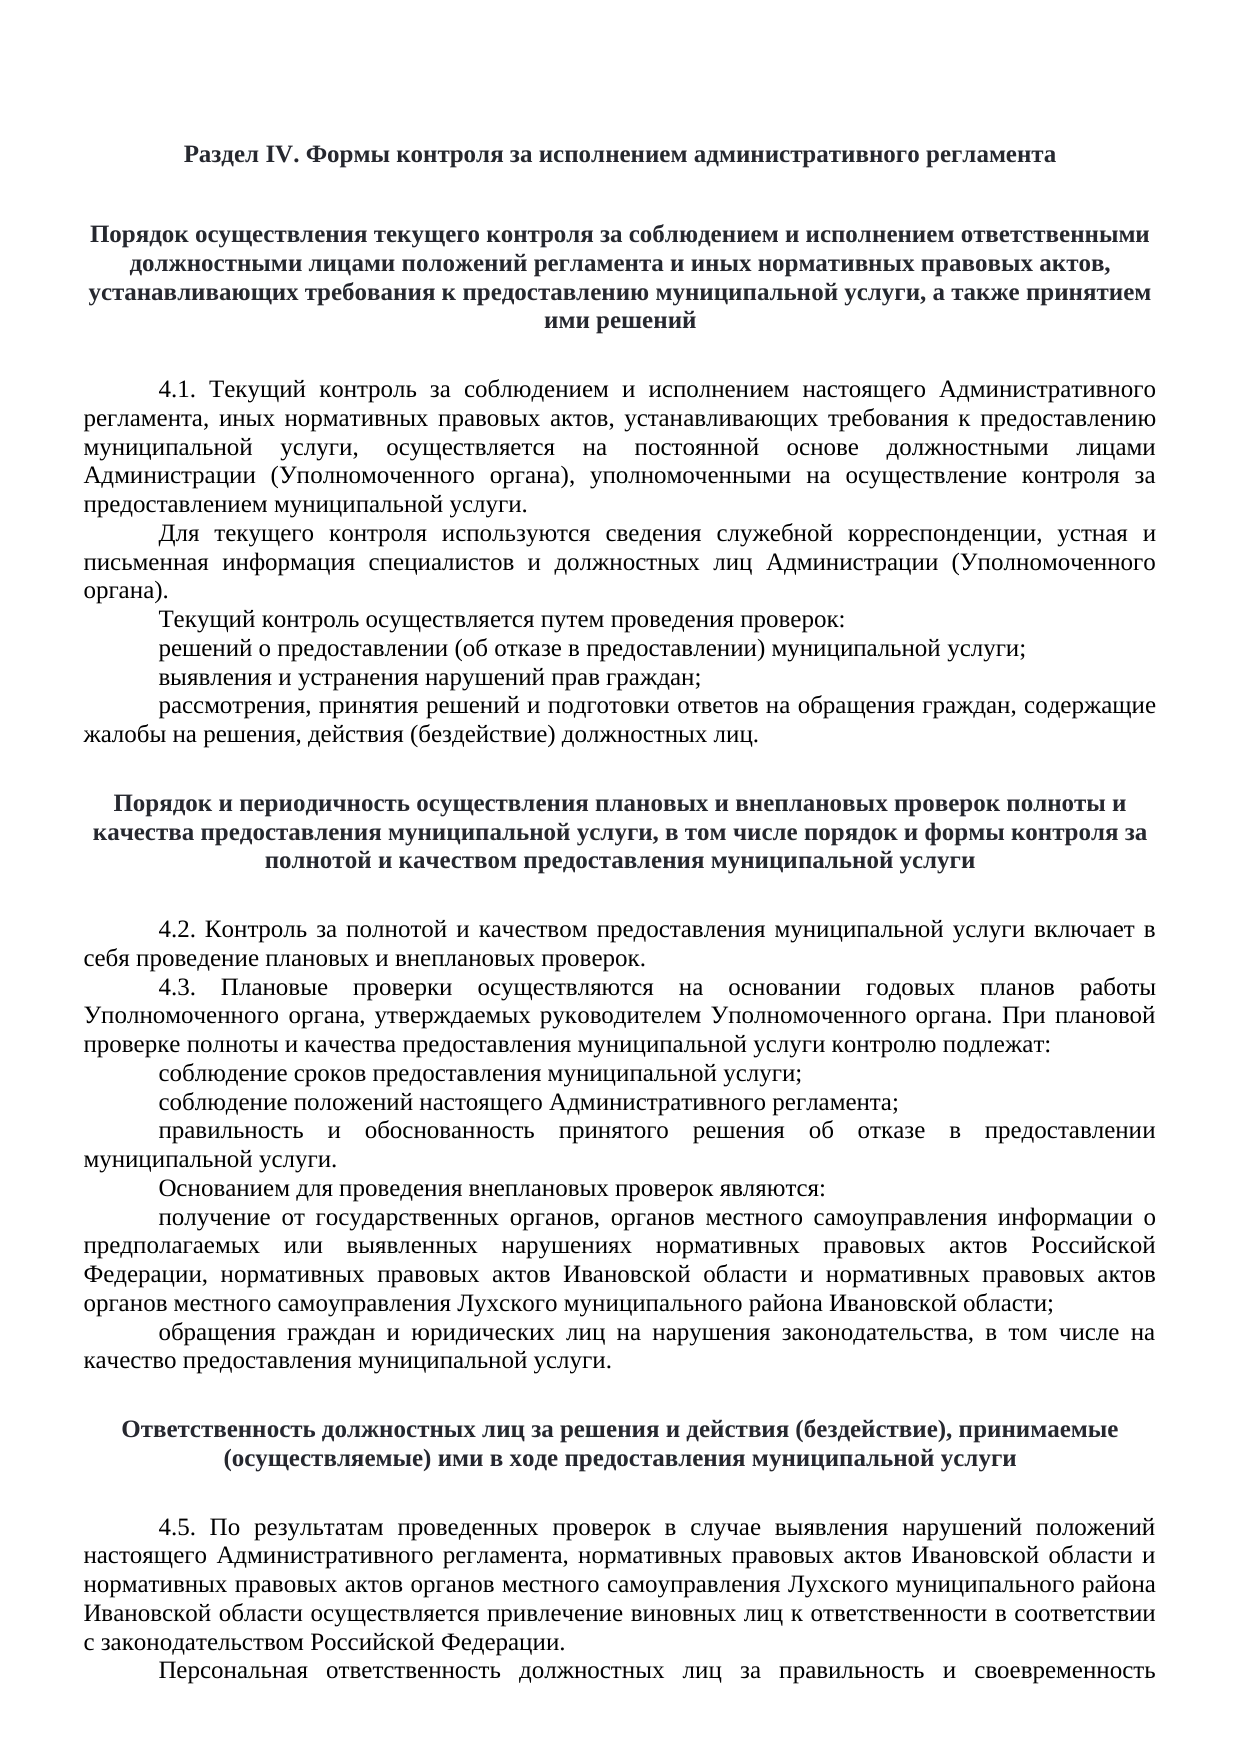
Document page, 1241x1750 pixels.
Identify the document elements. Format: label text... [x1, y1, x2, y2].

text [83, 1655, 1157, 1684]
text 4.2. Контроль за полнотой и качеством предоставления муниципальной услуги включает в себя проведение плановых и внеплановых проверок. [83, 914, 1157, 972]
text Основанием для проведения внеплановых проверок являются: [83, 1173, 1157, 1202]
text 4.3. Плановые проверки осуществляются на основании годовых планов работы Уполномоченного органа, утверждаемых руководителем Уполномоченного органа. При плановой проверке полноты и качества предоставления муниципальной услуги контролю подлежат: [83, 972, 1157, 1058]
subtitle Ответственность должностных лиц за решения и действия (бездействие), принимаемые (осуществляемые) ими в ходе предоставления муниципальной услуги [83, 1414, 1157, 1472]
text рассмотрения, принятия решений и подготовки ответов на обращения граждан, содержащие жалобы на решения, действия (бездействие) должностных лиц. [83, 690, 1157, 748]
text выявления и устранения нарушений прав граждан; [83, 662, 1157, 690]
text правильность и обоснованность принятого решения об отказе в предоставлении муниципальной услуги. [83, 1115, 1157, 1173]
text обращения граждан и юридических лиц на нарушения законодательства, в том числе на качество предоставления муниципальной услуги. [83, 1317, 1157, 1374]
subtitle Порядок и периодичность осуществления плановых и внеплановых проверок полноты и качества предоставления муниципальной услуги, в том числе порядок и формы контроля за полнотой и качеством предоставления муниципальной услуги [83, 788, 1157, 874]
text Текущий контроль осуществляется путем проведения проверок: [83, 604, 1157, 633]
text 4.5. По результатам проведенных проверок в случае выявления нарушений положений настоящего Административного регламента, нормативных правовых актов Ивановской области и нормативных правовых актов органов местного самоуправления Лухского муниципального района Ивановской области осуществляется привлечение виновных лиц к ответственности в соответствии с законодательством Российской Федерации. [83, 1512, 1157, 1655]
text 4.1. Текущий контроль за соблюдением и исполнением настоящего Административного регламента, иных нормативных правовых актов, устанавливающих требования к предоставлению муниципальной услуги, осуществляется на постоянной основе должностными лицами Администрации (Уполномоченного органа), уполномоченными на осуществление контроля за предоставлением муниципальной услуги. [83, 374, 1157, 518]
text решений о предоставлении (об отказе в предоставлении) муниципальной услуги; [83, 633, 1157, 662]
text соблюдение сроков предоставления муниципальной услуги; [83, 1058, 1157, 1087]
text соблюдение положений настоящего Административного регламента; [83, 1087, 1157, 1115]
text получение от государственных органов, органов местного самоуправления информации о предполагаемых или выявленных нарушениях нормативных правовых актов Российской Федерации, нормативных правовых актов Ивановской области и нормативных правовых актов органов местного самоуправления Лухского муниципального района Ивановской области; [83, 1202, 1157, 1317]
subtitle Порядок осуществления текущего контроля за соблюдением и исполнением ответственными должностными лицами положений регламента и иных нормативных правовых актов, устанавливающих требования к предоставлению муниципальной услуги, а также принятием ими решений [83, 219, 1157, 334]
text Для текущего контроля используются сведения служебной корреспонденции, устная и письменная информация специалистов и должностных лиц Администрации (Уполномоченного органа). [83, 518, 1157, 604]
subtitle Раздел IV. Формы контроля за исполнением административного регламента [83, 139, 1157, 168]
